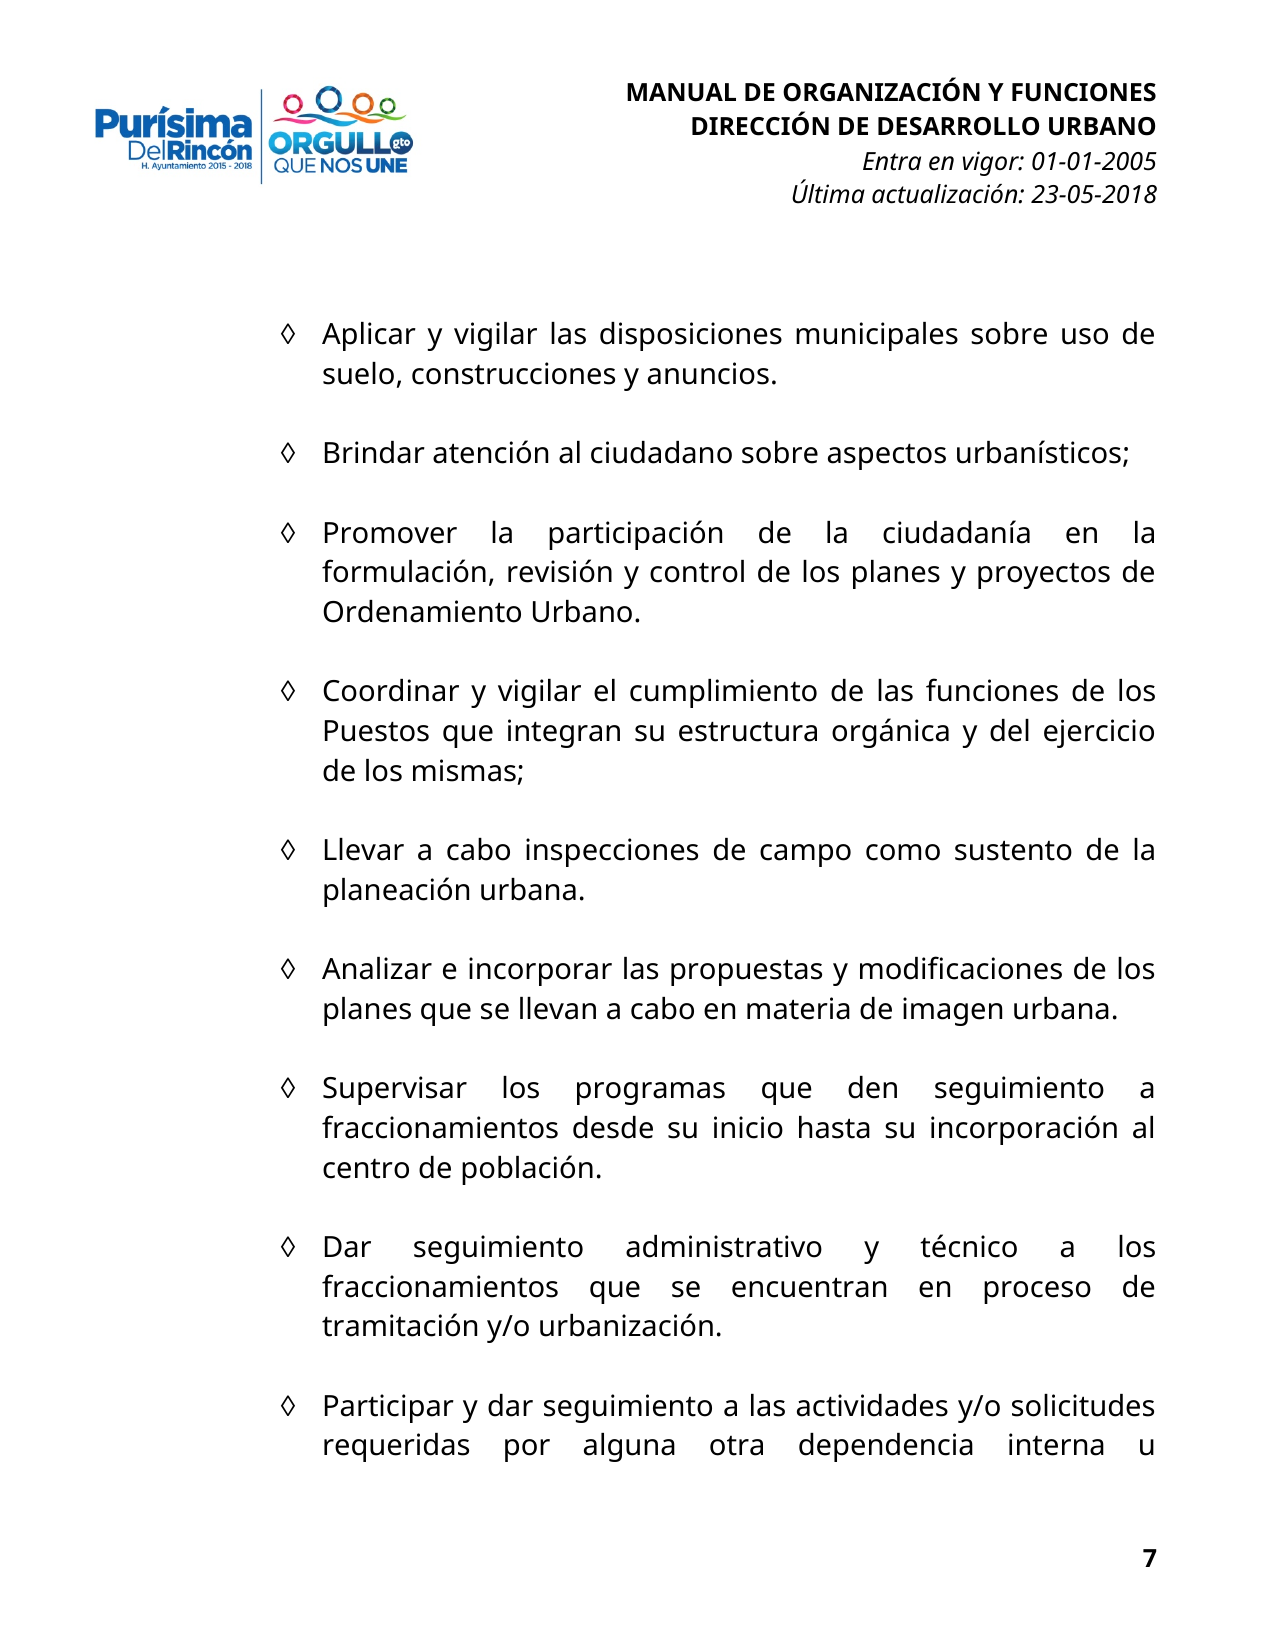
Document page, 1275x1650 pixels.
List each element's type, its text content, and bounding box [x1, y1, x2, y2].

list Coordinar y vigilar el cumplimiento de las funciones de los Puestos que integran su estructura orgánica y del ejercicio de los mismas; [281, 671, 1157, 790]
list Dar seguimiento administrativo y técnico a los fraccionamientos que se encuentran en proceso de tramitación y/o urbanización. [281, 1226, 1157, 1345]
list Analizar e incorporar las propuestas y modificaciones de los planes que se llevan a cabo en materia de imagen urbana. [281, 948, 1157, 1028]
list Aplicar y vigilar las disposiciones municipales sobre uso de suelo, construcciones y anuncios. [281, 313, 1157, 393]
list Llevar a cabo inspecciones de campo como sustento de la planeación urbana. [281, 829, 1157, 909]
picture [83, 77, 426, 193]
list Supervisar los programas que den seguimiento a fraccionamientos desde su inicio hasta su incorporación al centro de población. [281, 1067, 1157, 1187]
list Brindar atención al ciudadano sobre aspectos urbanísticos; [281, 432, 1157, 472]
list Promover la participación de la ciudadanía en la formulación, revisión y control de los planes y proyectos de Ordenamiento Urbano. [281, 512, 1157, 631]
